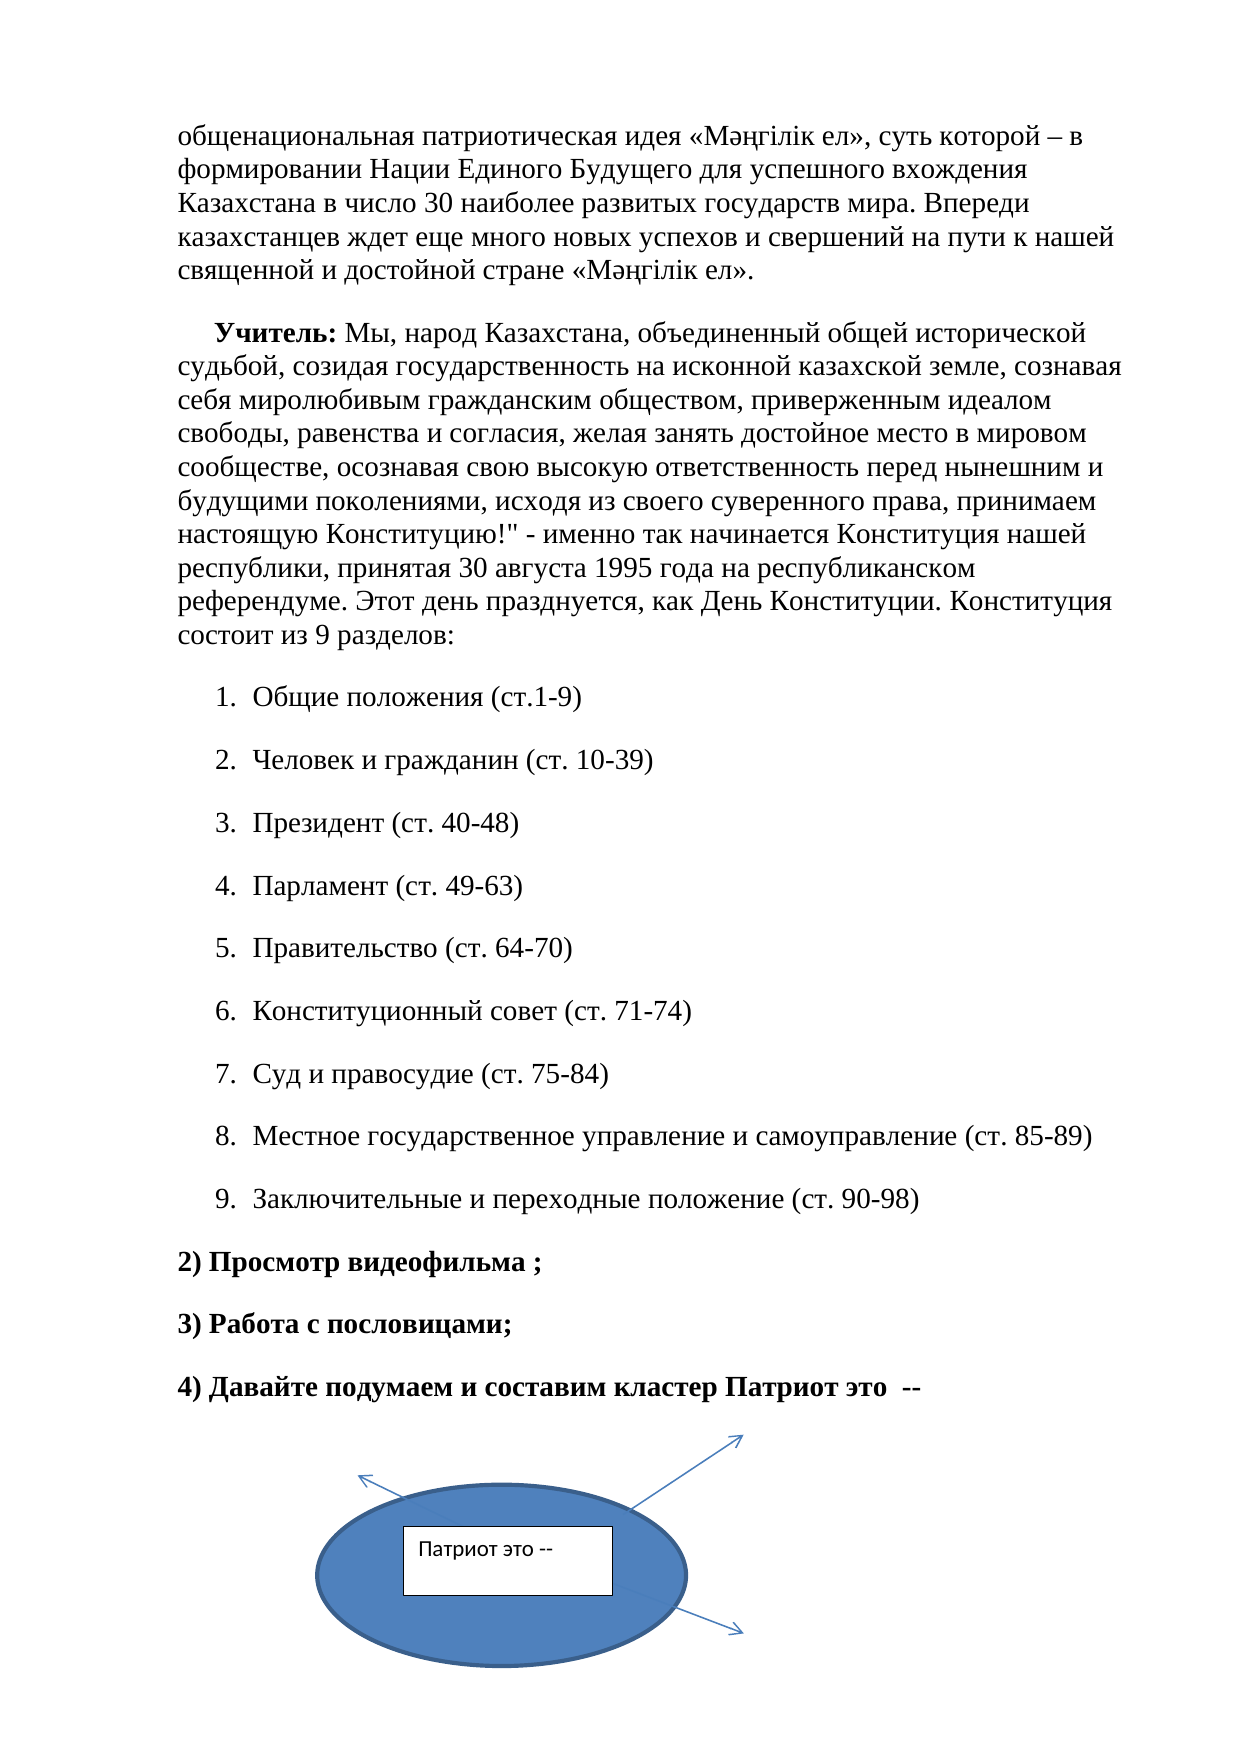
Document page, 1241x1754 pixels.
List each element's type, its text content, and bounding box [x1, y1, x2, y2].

list Заключительные и переходные положение (ст. 90-98) [215, 1181, 1152, 1215]
list Суд и правосудие (ст. 75-84) [215, 1056, 1152, 1089]
list Конституционный совет (ст. 71-74) [215, 993, 1152, 1027]
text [177, 118, 1152, 286]
text 2) Просмотр видеофильма ; [177, 1244, 1152, 1277]
text 4) Давайте подумаем и составим кластер Патриот это -- [177, 1369, 1152, 1403]
list Человек и гражданин (ст. 10-39) [215, 742, 1152, 776]
text 3) Работа с пословицами; [177, 1307, 1152, 1340]
text Учитель: Мы, народ Казахстана, объединенный общей исторической судьбой, созидая государственность на исконной казахской земле, сознавая себя миролюбивым гражданским обществом, приверженным идеалом свободы, равенства и согласия, желая занять достойное место в мировом сообществе, осознавая свою высокую ответственность перед нынешним и будущими поколениями, исходя из своего суверенного права, принимаем настоящую Конституцию!" - именно так начинается Конституция нашей республики, принятая 30 августа 1995 года на республиканском референдуме. Этот день празднуется, как День Конституции. Конституция состоит из 9 разделов: [177, 315, 1152, 650]
list Парламент (ст. 49-63) [215, 868, 1152, 901]
list Местное государственное управление и самоуправление (ст. 85-89) [215, 1118, 1152, 1152]
list Президент (ст. 40-48) [215, 805, 1152, 838]
list Общие положения (ст.1-9) [215, 679, 1152, 713]
list Правительство (ст. 64-70) [215, 930, 1152, 964]
